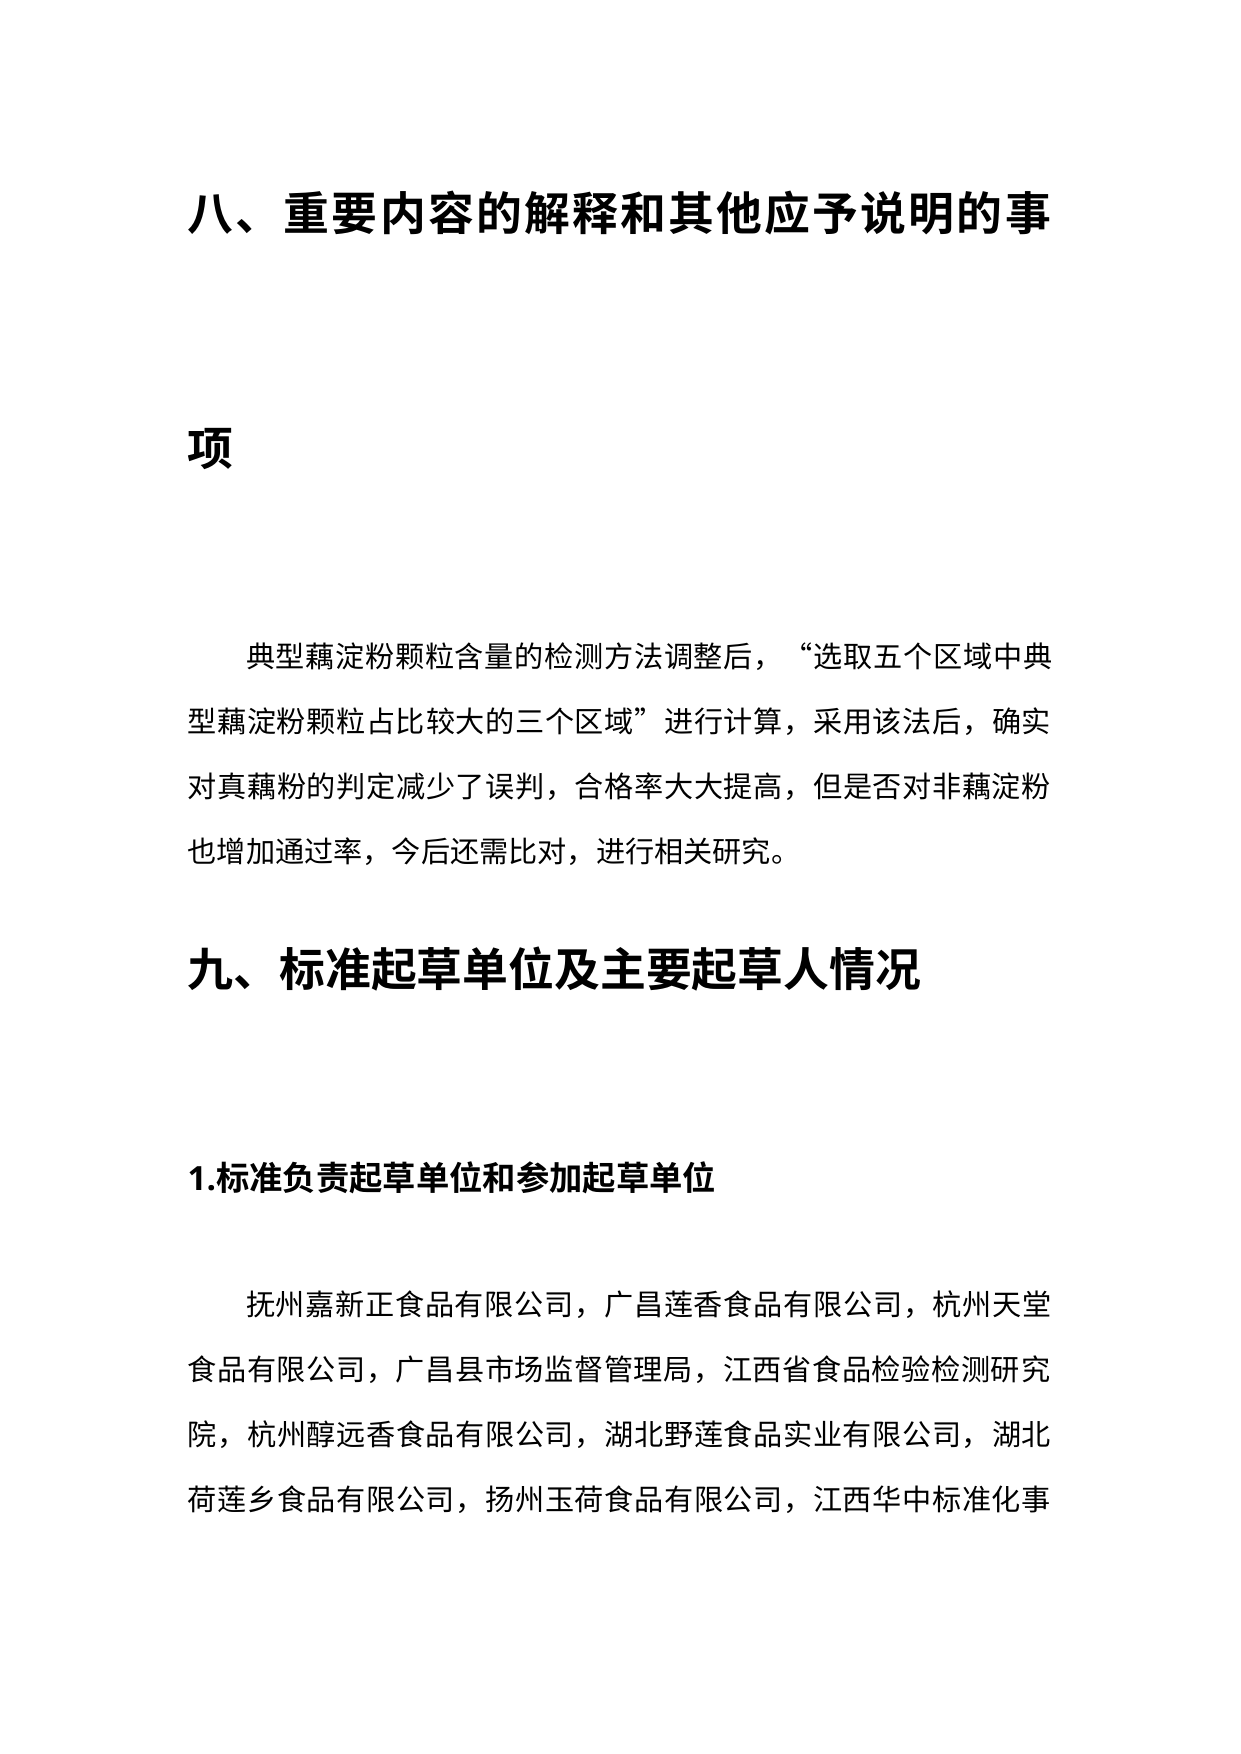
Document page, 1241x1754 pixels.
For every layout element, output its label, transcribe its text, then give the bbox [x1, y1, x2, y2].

subtitle 八、重要内容的解释和其他应予说明的事项 [187, 162, 1053, 494]
subtitle 九、标准起草单位及主要起草人情况 [187, 918, 1053, 1015]
text 典型藕淀粉颗粒含量的检测方法调整后，“选取五个区域中典型藕淀粉颗粒占比较大的三个区域”进行计算，采用该法后，确实对真藕粉的判定减少了误判，合格率大大提高，但是否对非藕淀粉也增加通过率，今后还需比对，进行相关研究。 [187, 622, 1053, 882]
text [187, 1271, 1053, 1531]
subtitle 1.标准负责起草单位和参加起草单位 [187, 1143, 1053, 1208]
